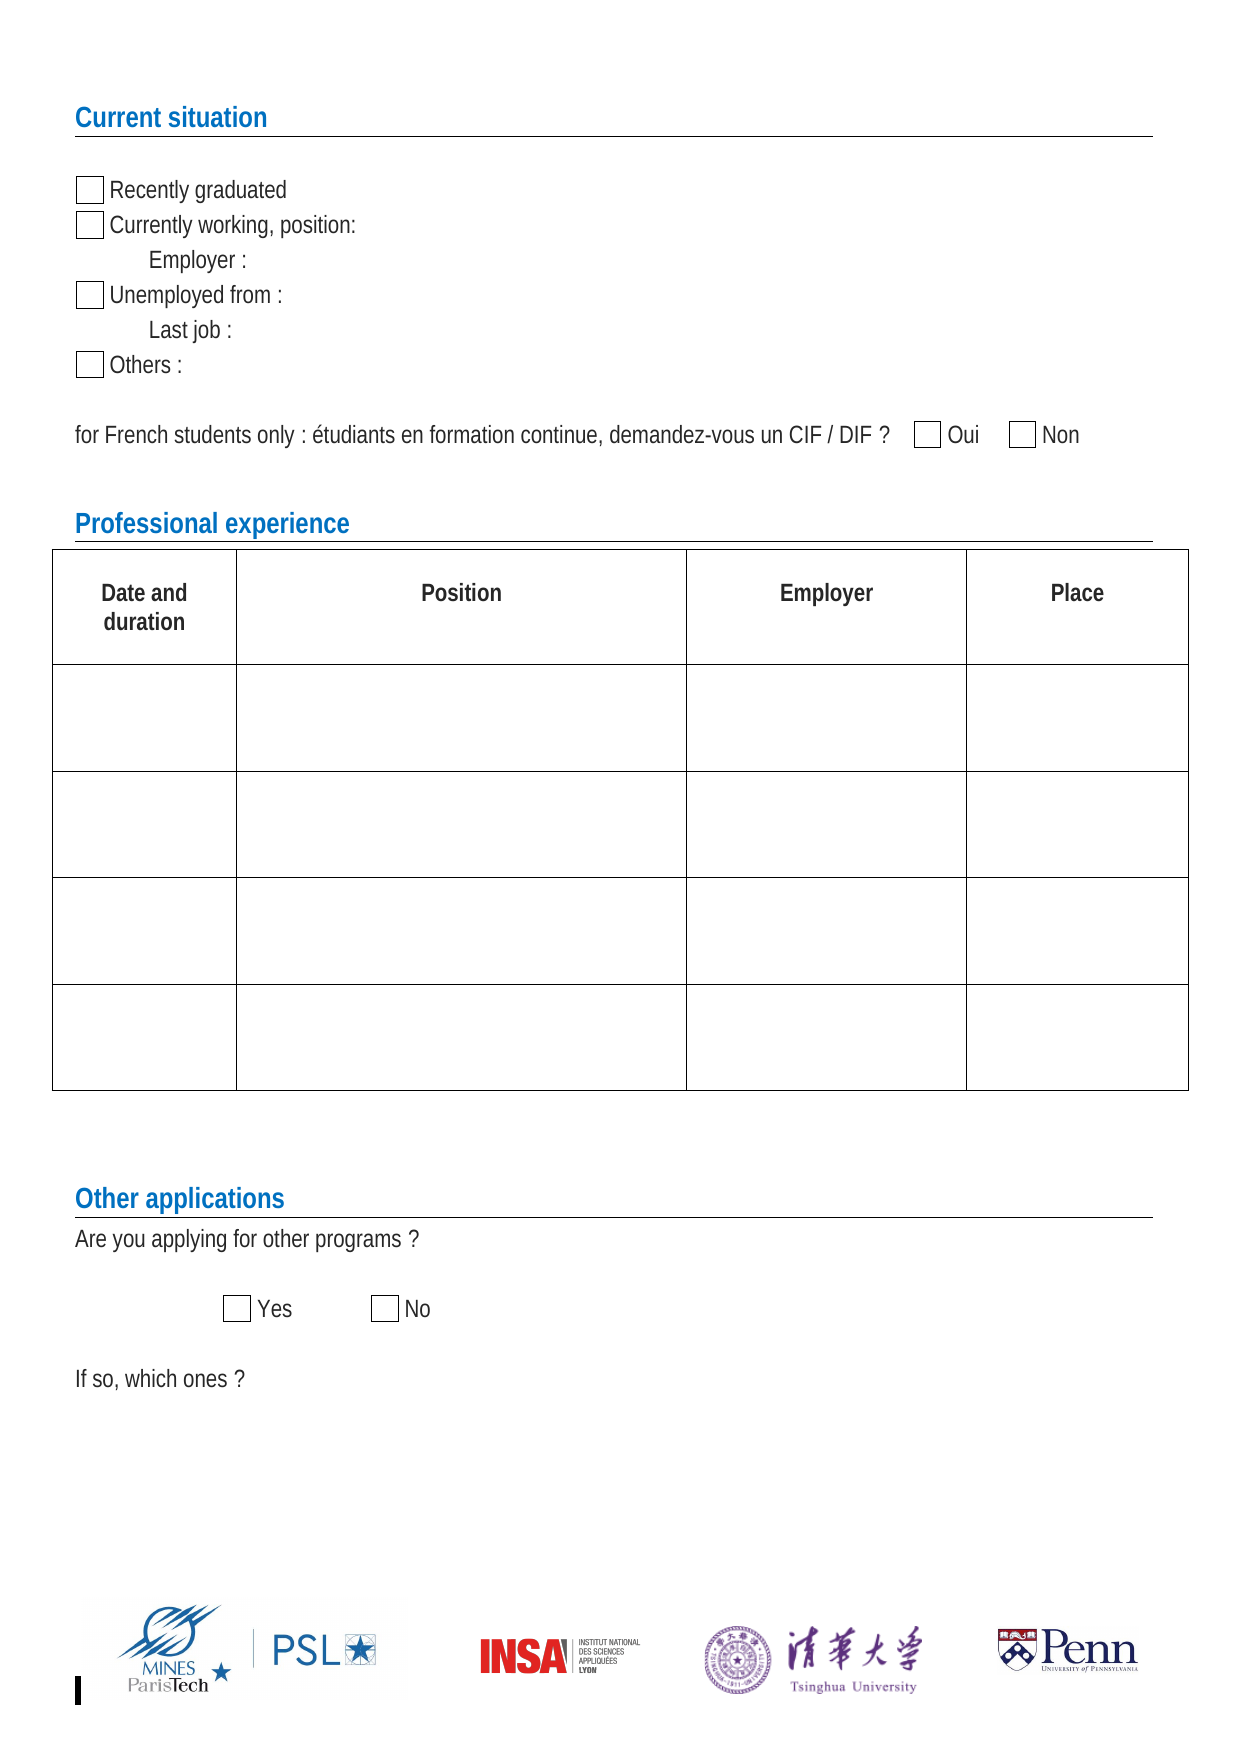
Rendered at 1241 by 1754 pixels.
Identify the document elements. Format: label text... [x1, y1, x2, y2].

text Others : [75, 350, 1165, 378]
text for French students only : étudiants en formation continue, demandez-vous un CIF / DIF ? Oui Non [75, 420, 1165, 448]
table_cell [237, 985, 686, 1090]
table_cell [237, 878, 686, 984]
text Are you applying for other programs ? [75, 1224, 1165, 1253]
table_cell [687, 878, 966, 984]
text Employer : [75, 245, 1165, 274]
text Last job : [75, 315, 1165, 344]
text Professional experience [75, 506, 1153, 541]
table_cell [53, 985, 236, 1090]
table_cell [53, 772, 236, 877]
table_cell [237, 772, 686, 877]
table_cell [687, 772, 966, 877]
picture [996, 1626, 1139, 1675]
table_cell [967, 772, 1188, 877]
text Recently graduated [75, 175, 1165, 204]
picture [81, 1597, 408, 1700]
table_cell [967, 985, 1188, 1090]
table_header Place [967, 550, 1188, 664]
table_cell [53, 665, 236, 771]
table_header Employer [687, 550, 966, 664]
text Unemployed from : [75, 280, 1165, 309]
text Yes No [75, 1294, 1165, 1322]
table_header Position [237, 550, 686, 664]
table_cell [53, 878, 236, 984]
text Current situation [75, 100, 1153, 136]
text Other applications [75, 1181, 1153, 1217]
picture [704, 1626, 922, 1694]
picture [478, 1637, 643, 1675]
table_cell [687, 985, 966, 1090]
table_header Date and duration [53, 550, 236, 664]
text If so, which ones ? [75, 1363, 1165, 1392]
table_cell [687, 665, 966, 771]
text Currently working, position: [75, 210, 1165, 239]
table_cell [967, 878, 1188, 984]
table_cell [967, 665, 1188, 771]
table_cell [237, 665, 686, 771]
